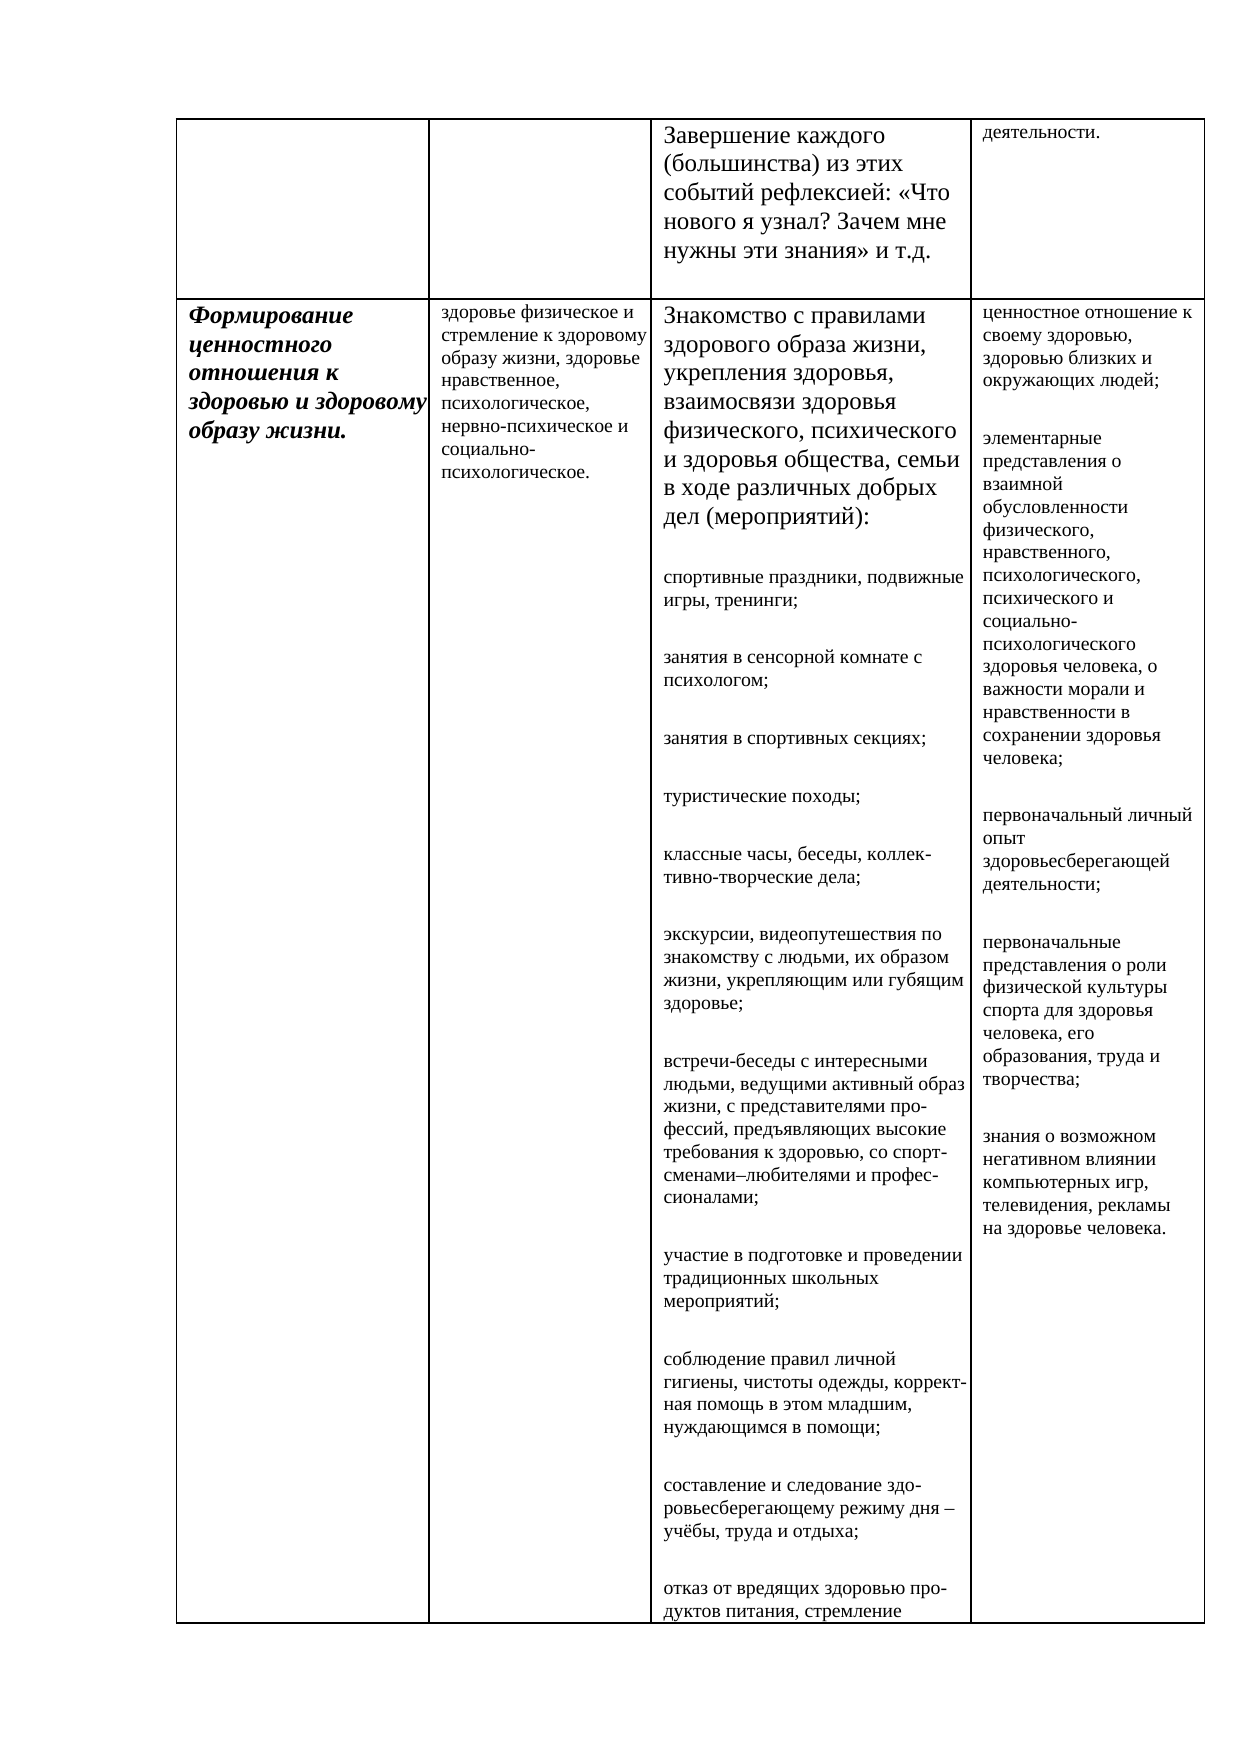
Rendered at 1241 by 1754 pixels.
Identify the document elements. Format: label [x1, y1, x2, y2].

table_cell [972, 120, 1204, 298]
table_cell [972, 300, 1204, 1622]
table_cell [430, 300, 650, 1622]
table_cell [430, 120, 650, 298]
table_cell [177, 300, 428, 1622]
table_cell [652, 300, 970, 1622]
table_cell [177, 120, 428, 298]
table_cell [652, 120, 970, 298]
